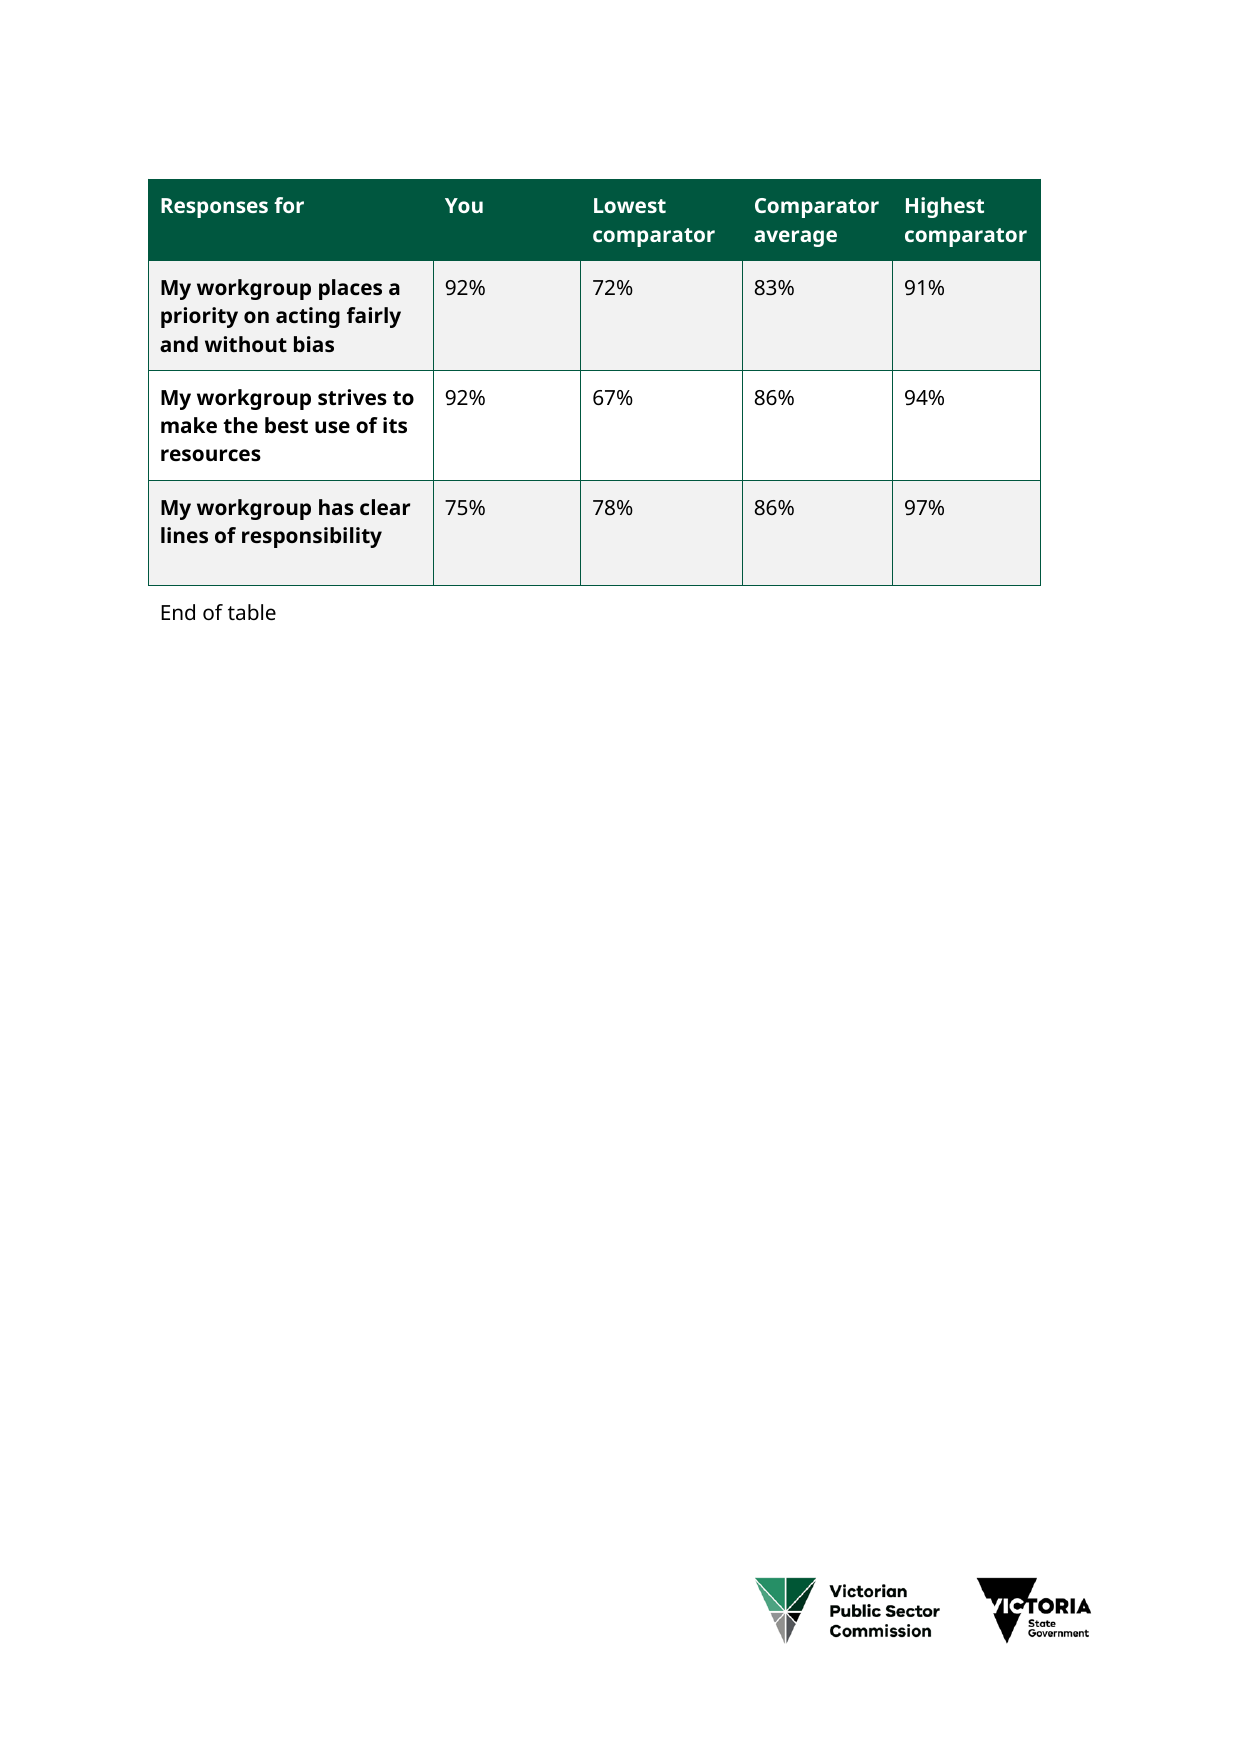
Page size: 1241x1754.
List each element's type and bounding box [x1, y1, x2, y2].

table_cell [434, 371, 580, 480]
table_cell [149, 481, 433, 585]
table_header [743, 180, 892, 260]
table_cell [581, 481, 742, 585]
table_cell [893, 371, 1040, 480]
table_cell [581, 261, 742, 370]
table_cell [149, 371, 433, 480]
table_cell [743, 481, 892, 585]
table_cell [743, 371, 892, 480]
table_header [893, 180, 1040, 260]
picture [754, 1577, 1093, 1645]
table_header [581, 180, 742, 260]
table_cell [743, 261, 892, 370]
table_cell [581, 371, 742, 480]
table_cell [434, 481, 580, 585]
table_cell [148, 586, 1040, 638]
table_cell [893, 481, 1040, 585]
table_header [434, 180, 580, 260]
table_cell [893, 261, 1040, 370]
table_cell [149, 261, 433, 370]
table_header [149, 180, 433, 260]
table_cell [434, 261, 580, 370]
